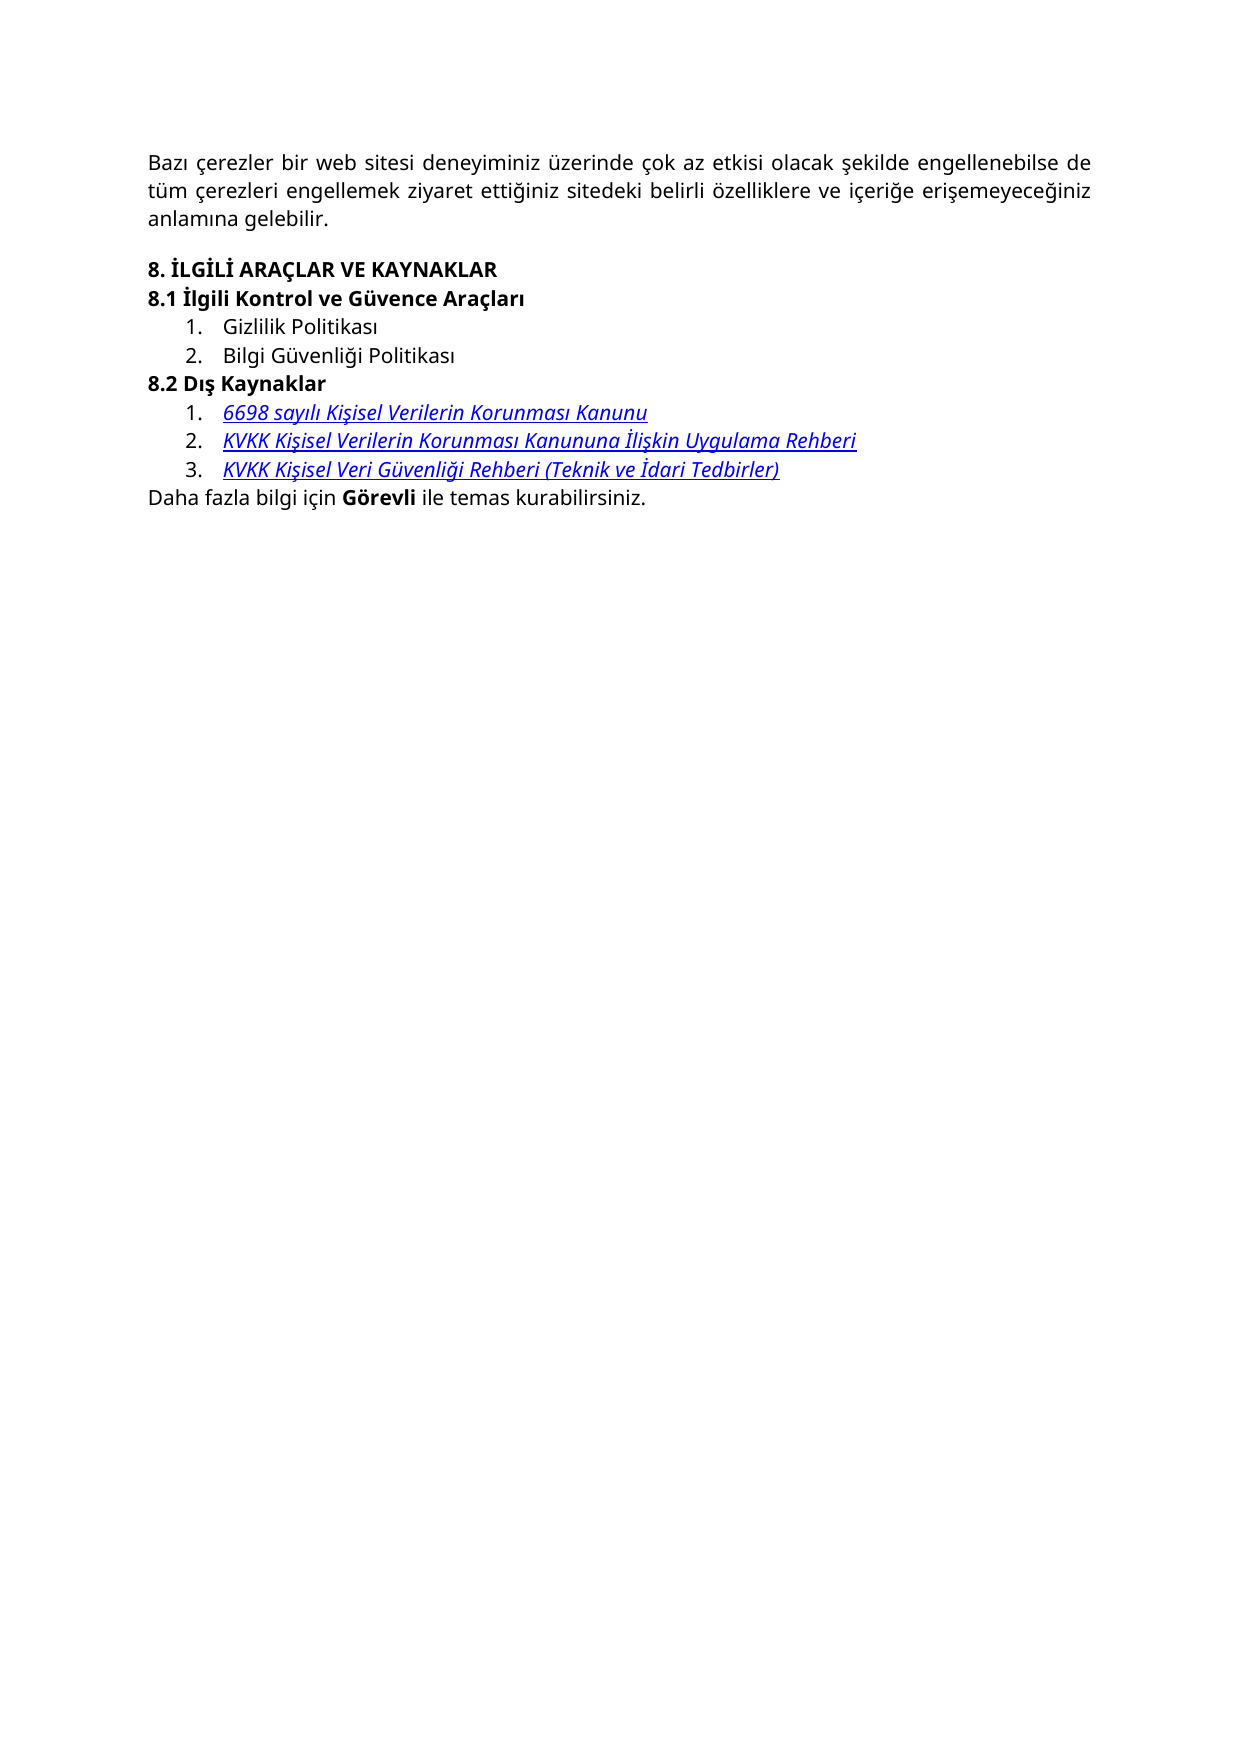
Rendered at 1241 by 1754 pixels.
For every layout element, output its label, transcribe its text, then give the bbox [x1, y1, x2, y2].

list Gizlilik Politikası [185, 312, 1093, 341]
text Bazı çerezler bir web sitesi deneyiminiz üzerinde çok az etkisi olacak şekilde engellenebilse de tüm çerezleri engellemek ziyaret ettiğiniz sitedeki belirli özelliklere ve içeriğe erişemeyeceğiniz anlamına gelebilir. [148, 148, 1093, 233]
list Bilgi Güvenliği Politikası [185, 341, 1093, 369]
text 8.2 Dış Kaynaklar [148, 369, 1093, 398]
list KVKK Kişisel Veri Güvenliği Rehberi (Teknik ve İdari Tedbirler) [185, 455, 1093, 483]
subtitle 8. İLGİLİ ARAÇLAR VE KAYNAKLAR [148, 256, 1093, 284]
text Daha fazla bilgi için Görevli ile temas kurabilirsiniz. [148, 483, 1093, 512]
list 6698 sayılı Kişisel Verilerin Korunması Kanunu [185, 398, 1093, 426]
text 8.1 İlgili Kontrol ve Güvence Araçları [148, 284, 1093, 312]
list KVKK Kişisel Verilerin Korunması Kanununa İlişkin Uygulama Rehberi [185, 426, 1093, 455]
